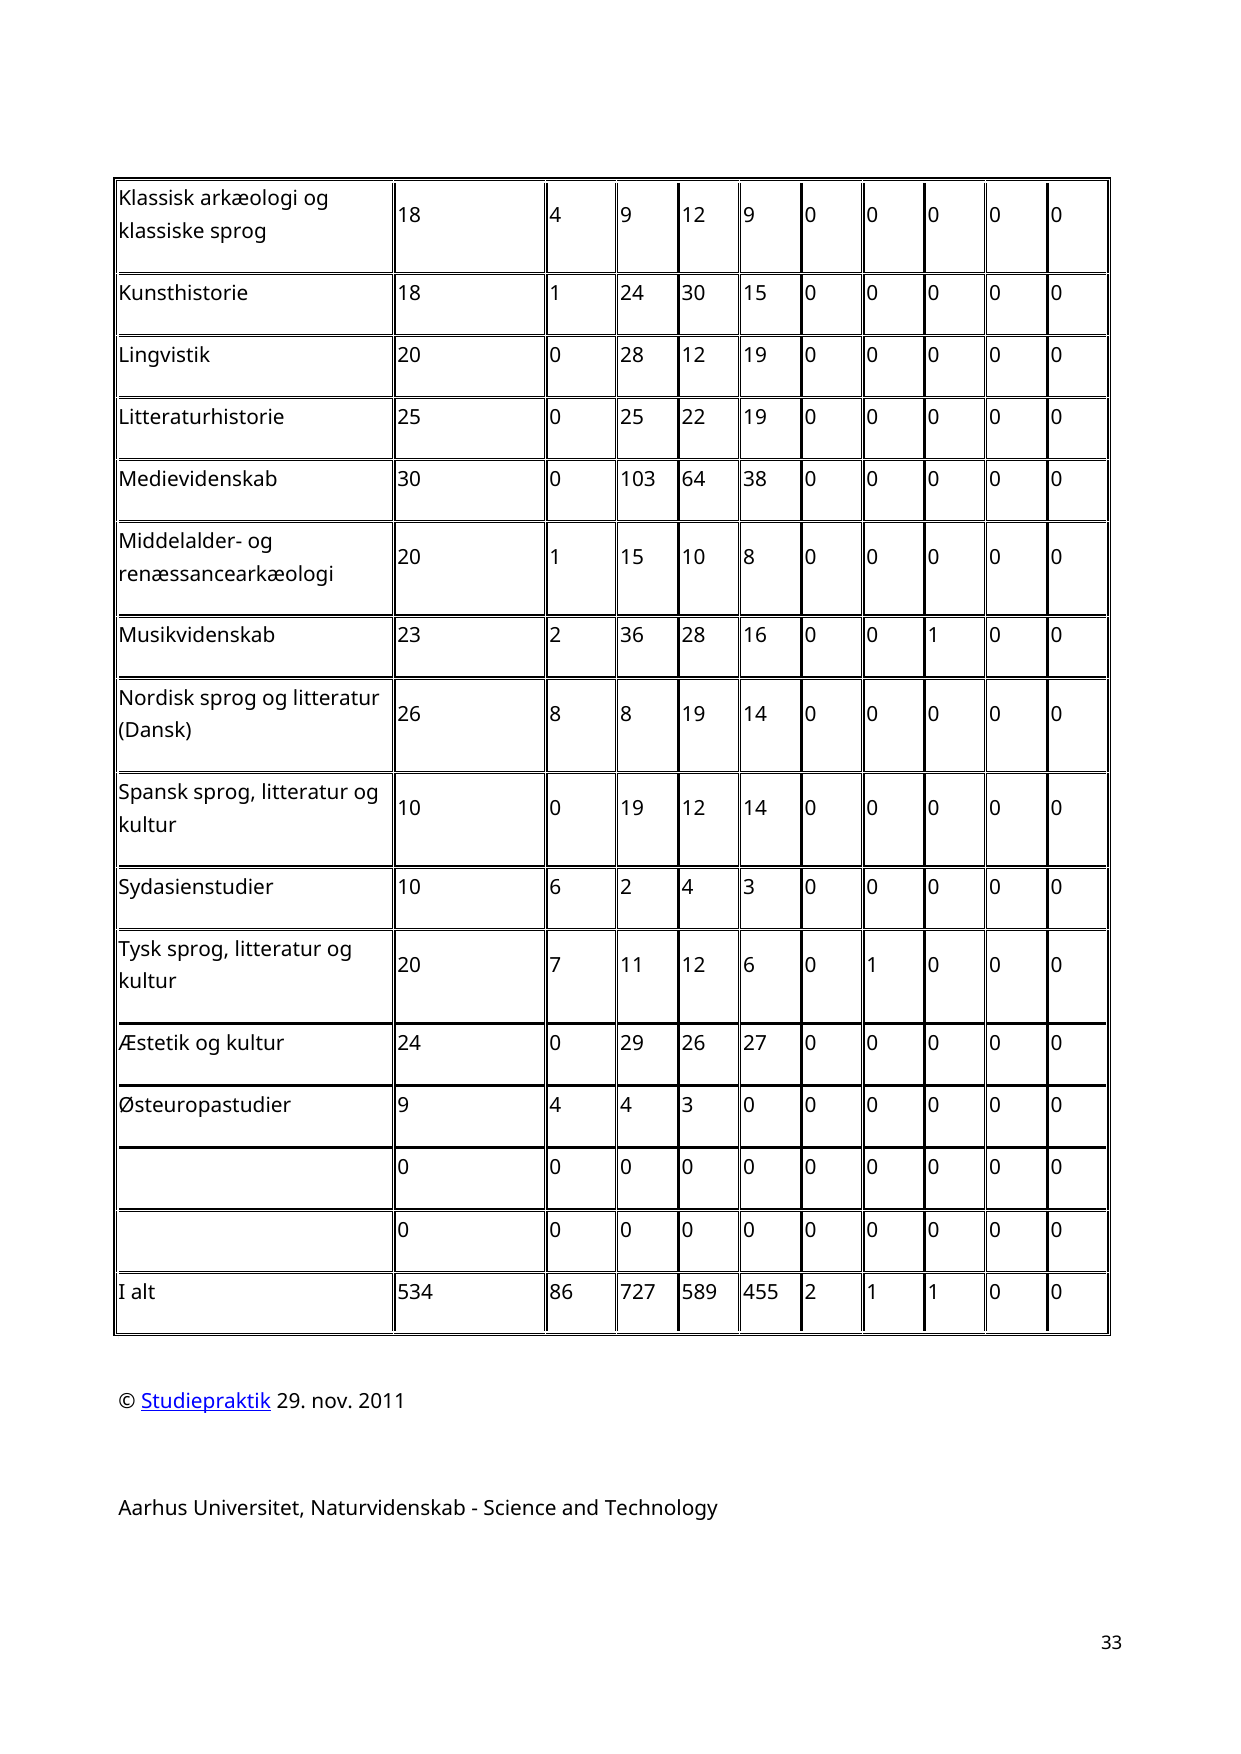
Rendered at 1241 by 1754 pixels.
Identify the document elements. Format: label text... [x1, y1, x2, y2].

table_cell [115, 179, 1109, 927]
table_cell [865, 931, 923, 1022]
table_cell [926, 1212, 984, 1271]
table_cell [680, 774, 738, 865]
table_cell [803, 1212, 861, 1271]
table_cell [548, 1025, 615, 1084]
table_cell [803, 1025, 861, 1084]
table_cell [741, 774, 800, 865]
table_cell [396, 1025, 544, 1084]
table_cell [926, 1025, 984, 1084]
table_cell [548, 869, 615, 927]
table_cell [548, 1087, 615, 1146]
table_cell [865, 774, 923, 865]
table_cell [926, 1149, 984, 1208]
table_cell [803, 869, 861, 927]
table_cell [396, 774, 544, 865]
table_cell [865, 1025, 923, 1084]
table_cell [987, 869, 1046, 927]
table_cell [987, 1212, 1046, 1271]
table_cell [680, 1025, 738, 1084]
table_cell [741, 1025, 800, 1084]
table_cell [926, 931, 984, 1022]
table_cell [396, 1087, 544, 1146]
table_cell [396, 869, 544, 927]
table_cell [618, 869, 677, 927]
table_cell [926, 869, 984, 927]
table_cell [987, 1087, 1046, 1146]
text Aarhus Universitet, Naturvidenskab - Science and Technology [118, 1493, 1122, 1521]
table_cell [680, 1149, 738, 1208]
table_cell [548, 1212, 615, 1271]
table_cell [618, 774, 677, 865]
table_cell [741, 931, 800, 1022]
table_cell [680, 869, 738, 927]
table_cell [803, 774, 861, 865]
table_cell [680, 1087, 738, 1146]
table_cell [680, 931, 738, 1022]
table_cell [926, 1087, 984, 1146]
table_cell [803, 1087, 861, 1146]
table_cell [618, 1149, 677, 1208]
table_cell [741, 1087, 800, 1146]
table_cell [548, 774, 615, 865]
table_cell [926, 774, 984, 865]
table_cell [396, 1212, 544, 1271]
text © Studiepraktik 29. nov. 2011 [118, 1386, 1122, 1414]
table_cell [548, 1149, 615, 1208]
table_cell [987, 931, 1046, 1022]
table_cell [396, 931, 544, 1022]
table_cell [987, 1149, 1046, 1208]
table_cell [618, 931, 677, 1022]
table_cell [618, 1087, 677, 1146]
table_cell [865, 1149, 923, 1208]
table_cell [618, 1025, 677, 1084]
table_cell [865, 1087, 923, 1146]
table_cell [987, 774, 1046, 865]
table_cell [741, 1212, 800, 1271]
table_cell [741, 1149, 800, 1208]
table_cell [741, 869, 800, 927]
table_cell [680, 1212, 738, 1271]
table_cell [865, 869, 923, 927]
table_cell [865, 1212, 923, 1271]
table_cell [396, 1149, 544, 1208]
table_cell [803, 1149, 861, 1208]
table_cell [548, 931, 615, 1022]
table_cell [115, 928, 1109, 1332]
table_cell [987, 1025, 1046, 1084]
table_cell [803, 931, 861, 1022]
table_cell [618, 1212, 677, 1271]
